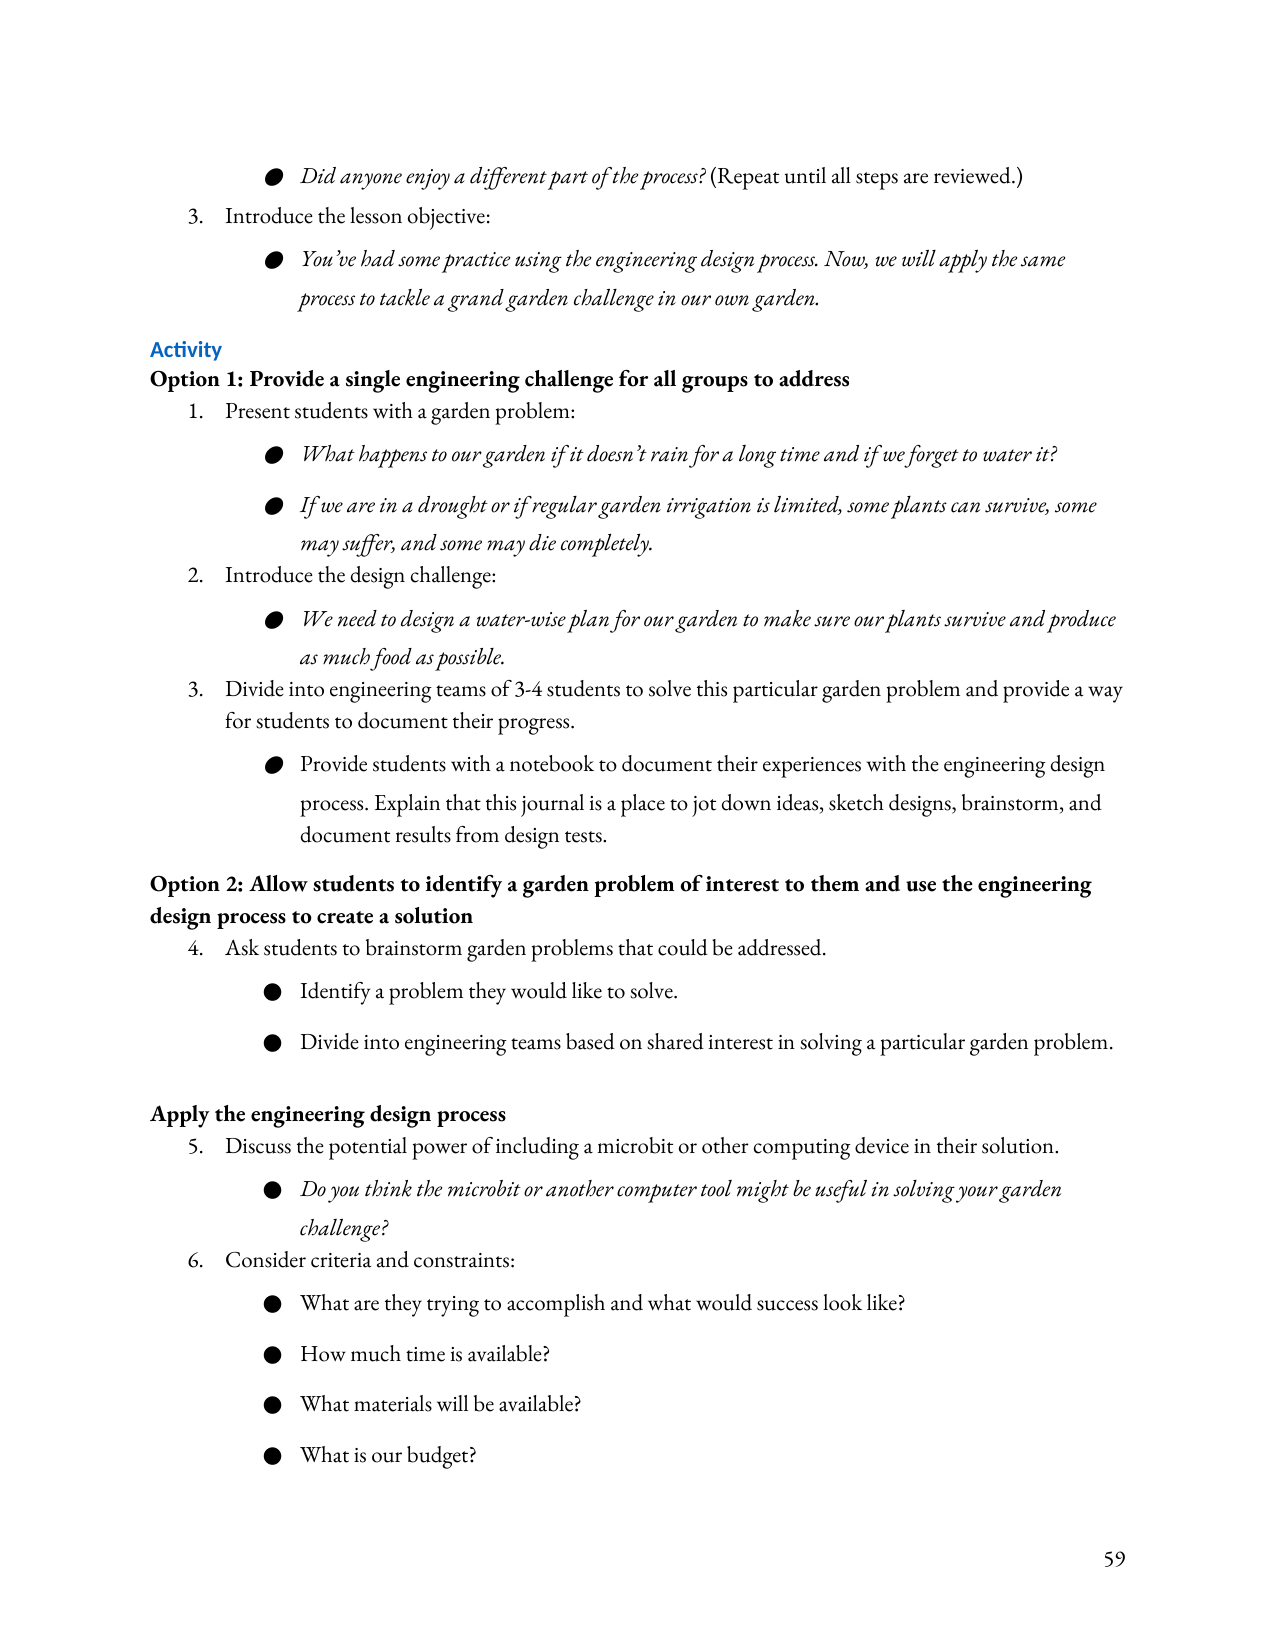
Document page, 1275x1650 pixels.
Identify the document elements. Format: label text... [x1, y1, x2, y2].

text Option 1: Provide a single engineering challenge for all groups to address [150, 363, 1125, 393]
list Do you think the microbit or another computer tool might be useful in solving your garden challenge? [262, 1163, 1125, 1242]
list Ask students to brainstorm garden problems that could be addressed. [187, 932, 1125, 962]
list What materials will be available? [262, 1378, 1125, 1425]
list What is our budget? [262, 1428, 1125, 1476]
list Discuss the potential power of including a microbit or other computing device in their solution. [187, 1131, 1125, 1160]
text Activity [150, 335, 1125, 363]
list What are they trying to accomplish and what would success look like? [262, 1276, 1125, 1323]
list Divide into engineering teams based on shared interest in solving a particular garden problem. [262, 1015, 1125, 1062]
list Present students with a garden problem: [187, 395, 1125, 425]
list Did anyone enjoy a different part of the process? (Repeat until all steps are reviewed.) [262, 150, 1125, 197]
list Introduce the design challenge: [187, 560, 1125, 590]
list Divide into engineering teams of 3-4 students to solve this particular garden problem and provide a way for students to document their progress. [187, 673, 1125, 736]
list You’ve had some practice using the engineering design process. Now, we will apply the same process to tackle a grand garden challenge in our own garden. [262, 233, 1125, 312]
text Option 2: Allow students to identify a garden problem of interest to them and use the engineering design process to create a solution [150, 868, 1125, 930]
list Identify a problem they would like to solve. [262, 965, 1125, 1012]
list Provide students with a notebook to document their experiences with the engineering design process. Explain that this journal is a place to jot down ideas, sketch designs, brainstorm, and document results from design tests. [262, 738, 1125, 849]
list Introduce the lesson objective: [187, 201, 1125, 231]
list We need to design a water-wise plan for our garden to make sure our plants survive and produce as much food as possible. [262, 592, 1125, 671]
list If we are in a drought or if regular garden irrigation is limited, some plants can survive, some may suffer, and some may die completely. [262, 478, 1125, 557]
list How much time is available? [262, 1327, 1125, 1374]
text Apply the engineering design process [150, 1098, 1125, 1128]
list What happens to our garden if it doesn’t rain for a long time and if we forget to water it? [262, 428, 1125, 474]
list Consider criteria and constraints: [187, 1244, 1125, 1274]
